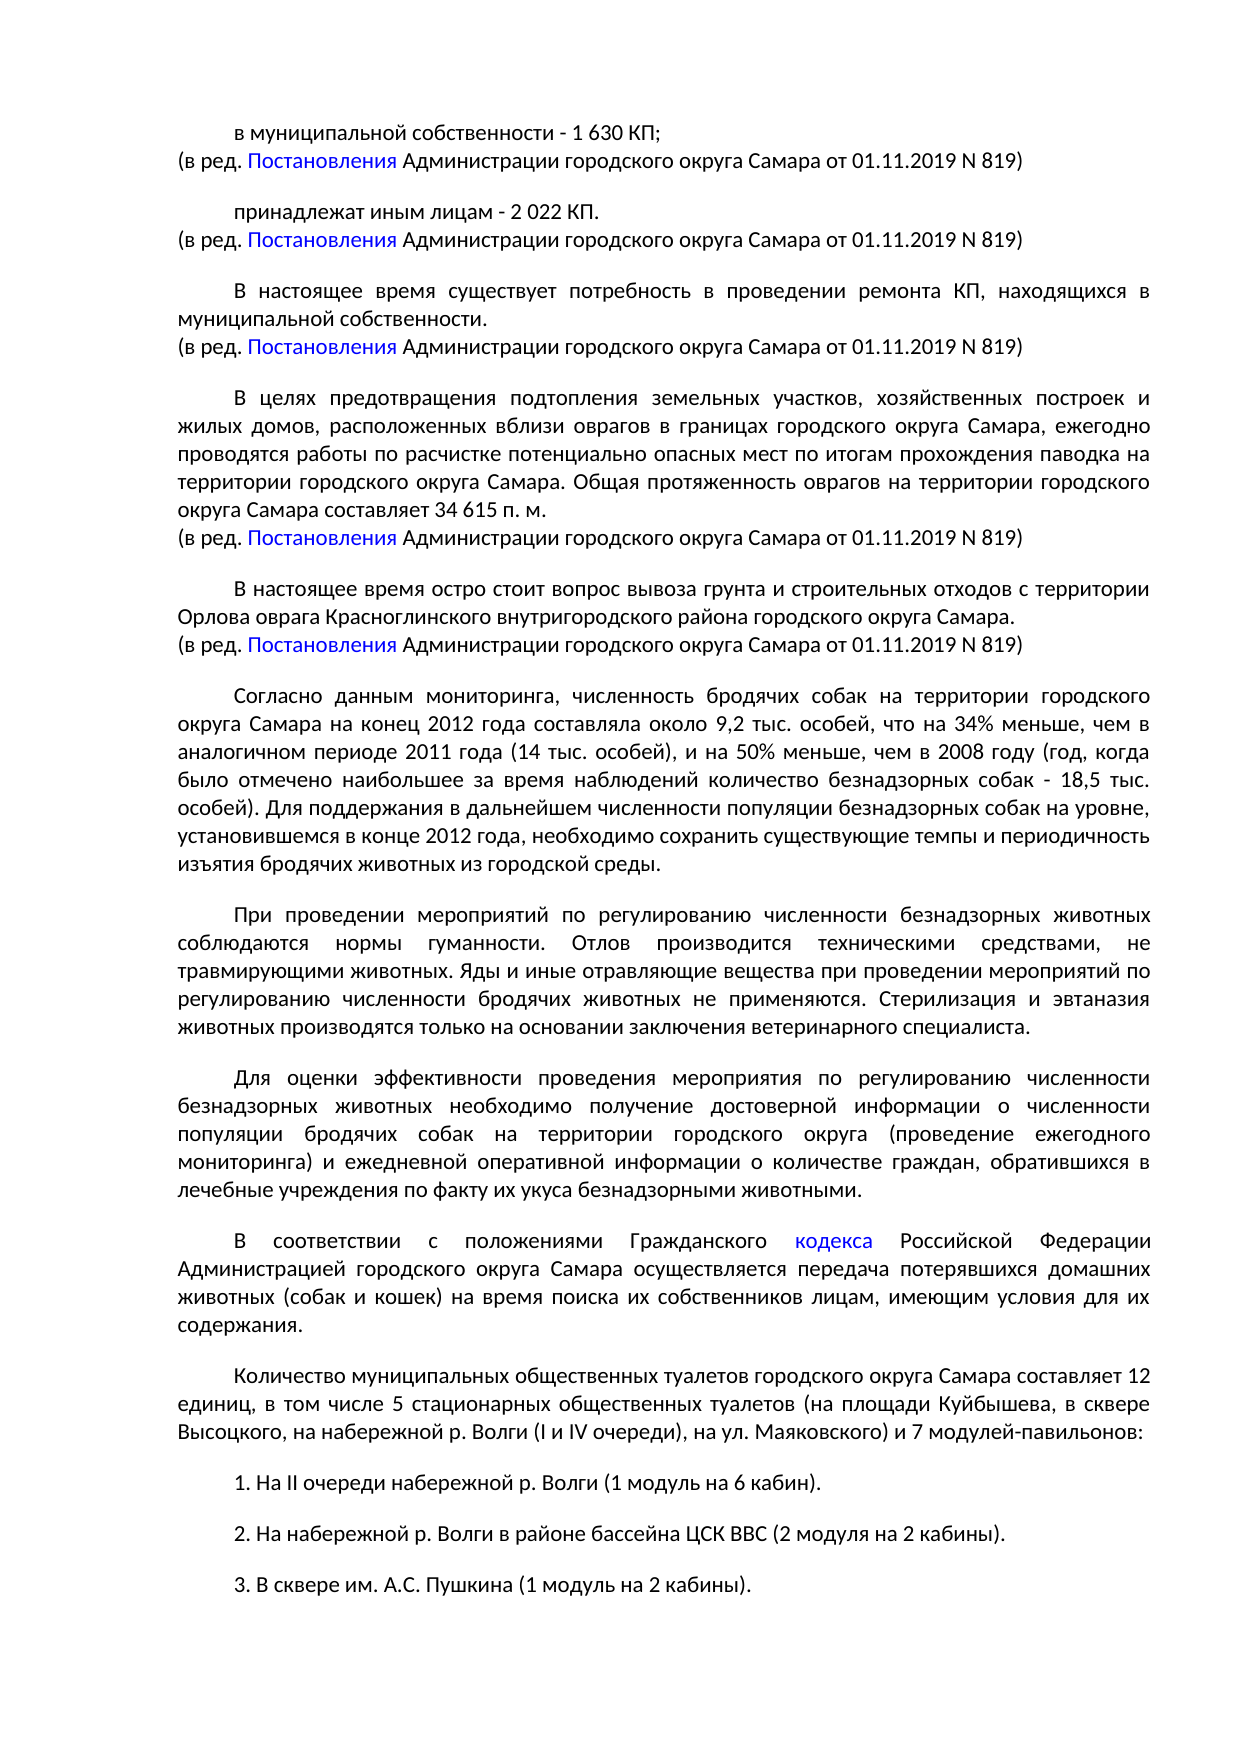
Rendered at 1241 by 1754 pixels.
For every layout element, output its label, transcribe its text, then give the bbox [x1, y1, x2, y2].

text (в ред. Постановления Администрации городского округа Самара от 01.11.2019 N 819) [177, 332, 1152, 360]
text (в ред. Постановления Администрации городского округа Самара от 01.11.2019 N 819) [177, 225, 1152, 253]
text В настоящее время существует потребность в проведении ремонта КП, находящихся в муниципальной собственности. [177, 276, 1152, 332]
text Согласно данным мониторинга, численность бродячих собак на территории городского округа Самара на конец 2012 года составляла около 9,2 тыс. особей, что на 34% меньше, чем в аналогичном периоде 2011 года (14 тыс. особей), и на 50% меньше, чем в 2008 году (год, когда было отмечено наибольшее за время наблюдений количество безнадзорных собак - 18,5 тыс. особей). Для поддержания в дальнейшем численности популяции безнадзорных собак на уровне, установившемся в конце 2012 года, необходимо сохранить существующие темпы и периодичность изъятия бродячих животных из городской среды. [177, 681, 1152, 877]
text В целях предотвращения подтопления земельных участков, хозяйственных построек и жилых домов, расположенных вблизи оврагов в границах городского округа Самара, ежегодно проводятся работы по расчистке потенциально опасных мест по итогам прохождения паводка на территории городского округа Самара. Общая протяженность оврагов на территории городского округа Самара составляет 34 615 п. м. [177, 383, 1152, 523]
text 2. На набережной р. Волги в районе бассейна ЦСК ВВС (2 модуля на 2 кабины). [177, 1519, 1152, 1547]
text (в ред. Постановления Администрации городского округа Самара от 01.11.2019 N 819) [177, 523, 1152, 551]
text Для оценки эффективности проведения мероприятия по регулированию численности безнадзорных животных необходимо получение достоверной информации о численности популяции бродячих собак на территории городского округа (проведение ежегодного мониторинга) и ежедневной оперативной информации о количестве граждан, обратившихся в лечебные учреждения по факту их укуса безнадзорными животными. [177, 1063, 1152, 1203]
text В соответствии с положениями Гражданского кодекса Российской Федерации Администрацией городского округа Самара осуществляется передача потерявшихся домашних животных (собак и кошек) на время поиска их собственников лицам, имеющим условия для их содержания. [177, 1226, 1152, 1338]
text (в ред. Постановления Администрации городского округа Самара от 01.11.2019 N 819) [177, 630, 1152, 658]
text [177, 146, 1152, 174]
text При проведении мероприятий по регулированию численности безнадзорных животных соблюдаются нормы гуманности. Отлов производится техническими средствами, не травмирующими животных. Яды и иные отравляющие вещества при проведении мероприятий по регулированию численности бродячих животных не применяются. Стерилизация и эвтаназия животных производятся только на основании заключения ветеринарного специалиста. [177, 900, 1152, 1040]
text принадлежат иным лицам - 2 022 КП. [177, 197, 1152, 225]
text В настоящее время остро стоит вопрос вывоза грунта и строительных отходов с территории Орлова оврага Красноглинского внутригородского района городского округа Самара. [177, 574, 1152, 630]
text в муниципальной собственности - 1 630 КП; [177, 118, 1152, 146]
text 1. На II очереди набережной р. Волги (1 модуль на 6 кабин). [177, 1468, 1152, 1496]
text Количество муниципальных общественных туалетов городского округа Самара составляет 12 единиц, в том числе 5 стационарных общественных туалетов (на площади Куйбышева, в сквере Высоцкого, на набережной р. Волги (I и IV очереди), на ул. Маяковского) и 7 модулей-павильонов: [177, 1361, 1152, 1445]
text 3. В сквере им. А.С. Пушкина (1 модуль на 2 кабины). [177, 1570, 1152, 1598]
